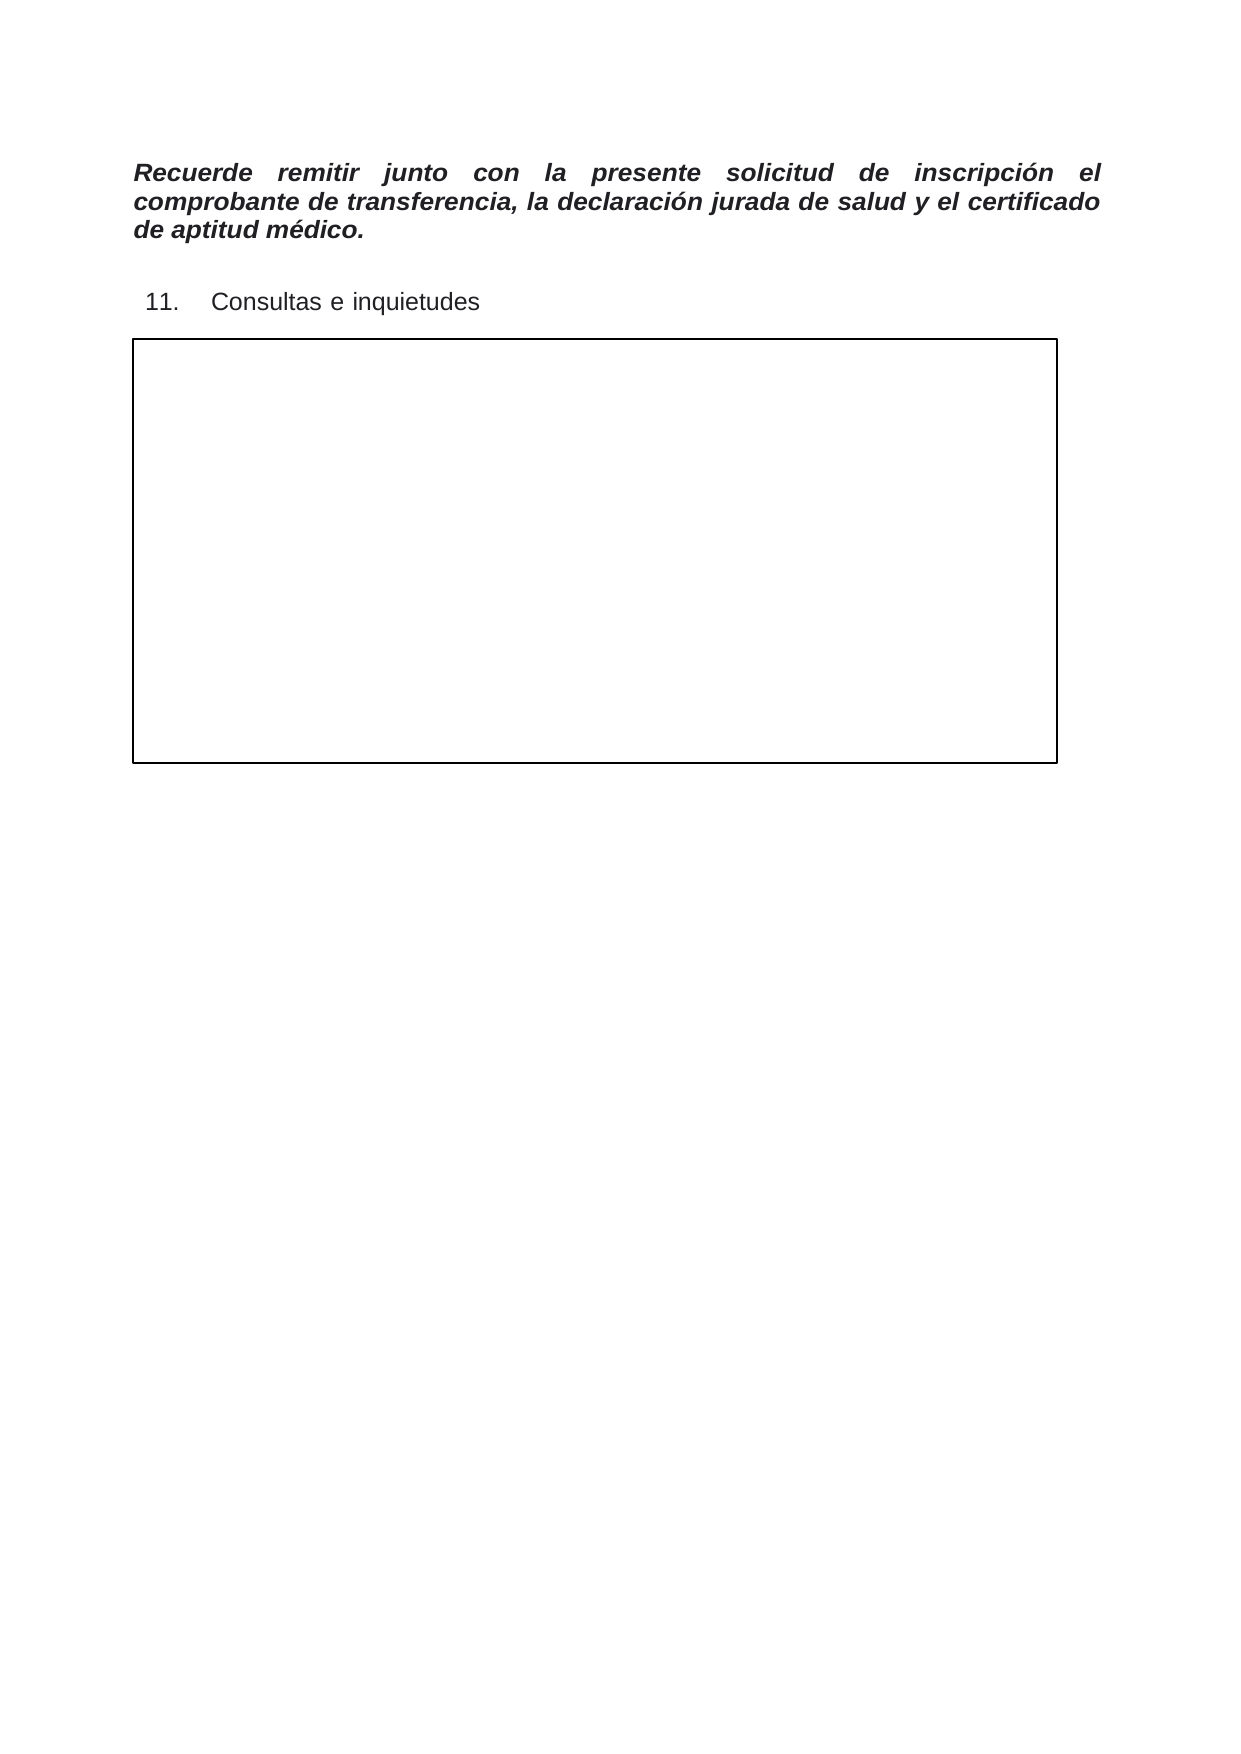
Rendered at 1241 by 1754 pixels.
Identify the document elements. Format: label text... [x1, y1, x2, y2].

subtitle Consultas e inquietudes [145, 287, 1103, 316]
text Recuerde remitir junto con la presente solicitud de inscripción el comprobante de transferencia, la declaración jurada de salud y el certificado de aptitud médico. [133, 158, 1103, 244]
